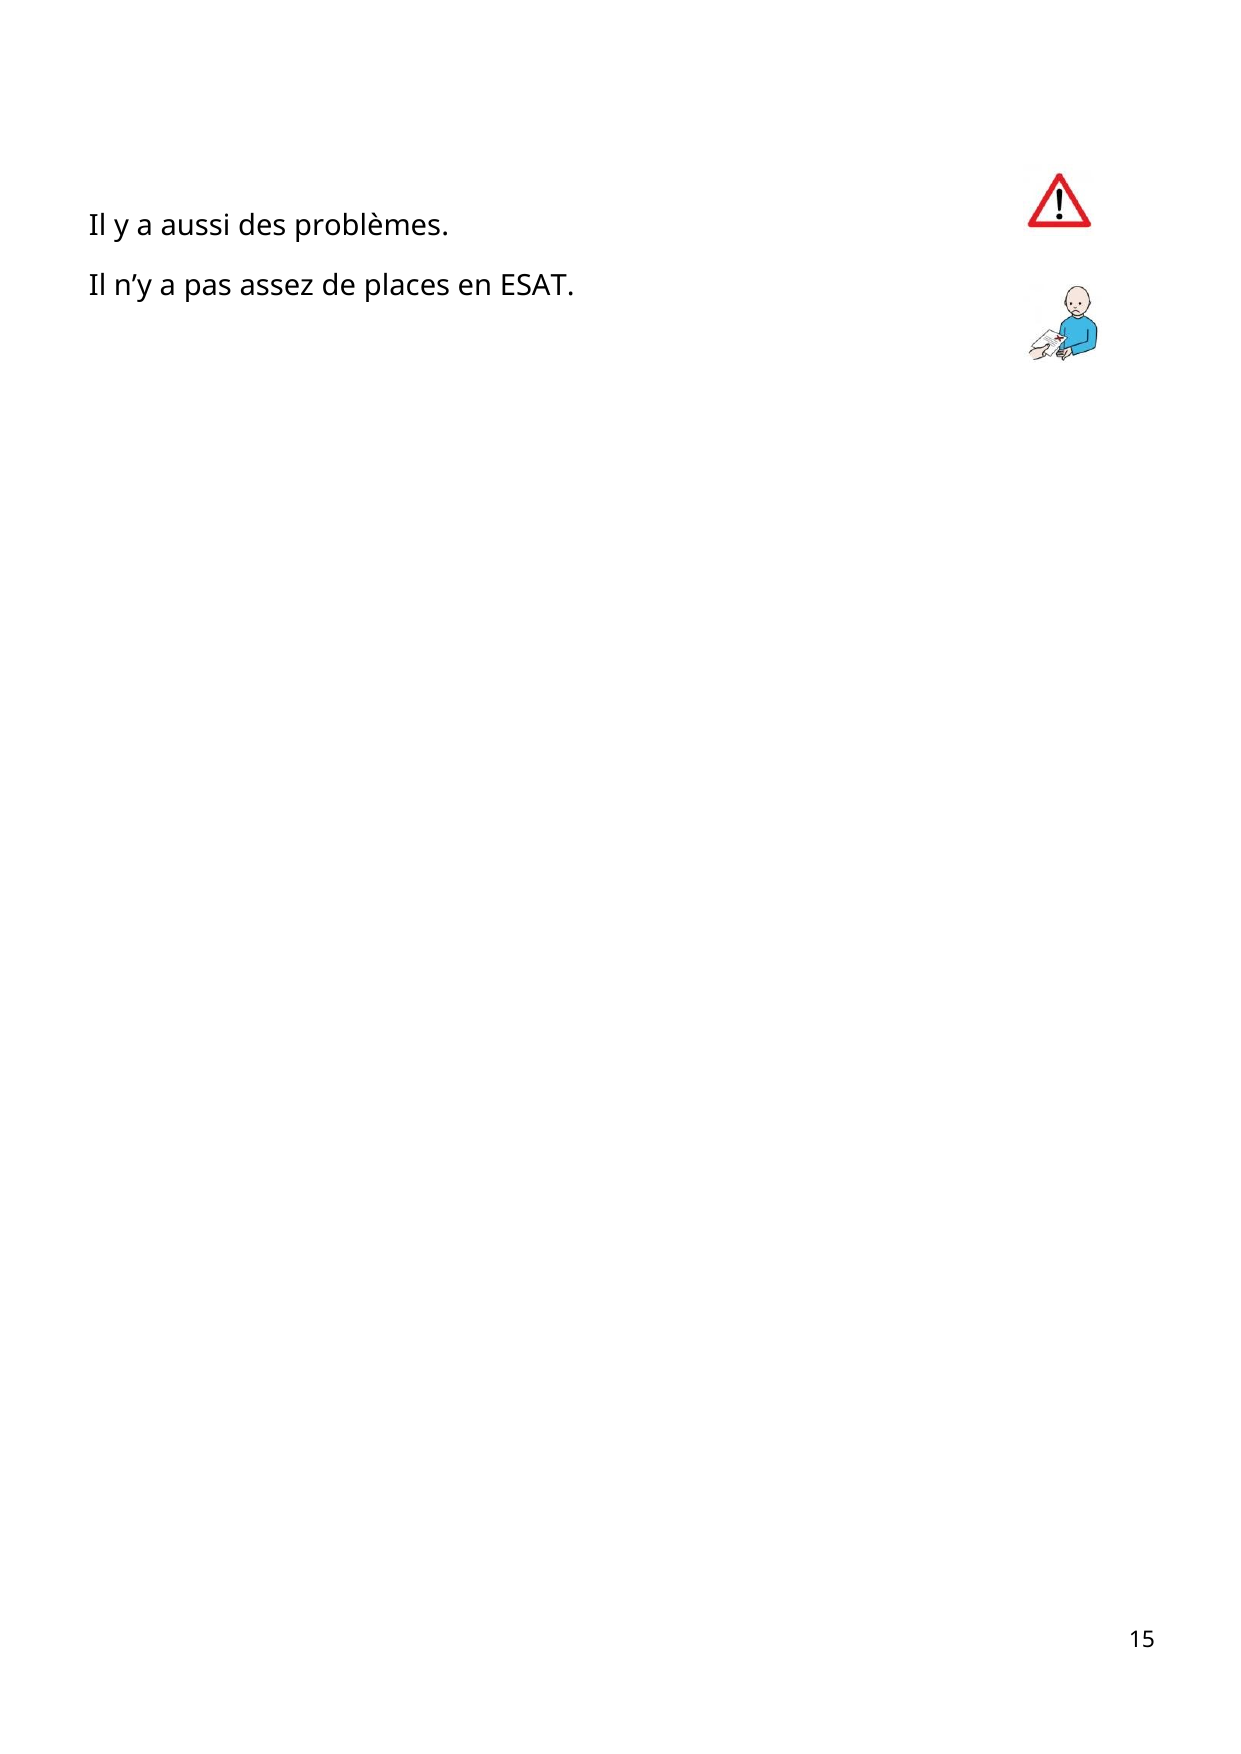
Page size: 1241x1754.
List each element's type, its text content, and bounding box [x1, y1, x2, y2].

picture [1023, 164, 1095, 236]
text Il y a aussi des problèmes. Il n’y a pas assez de places en ESAT. [89, 164, 1095, 304]
picture [1023, 284, 1102, 363]
